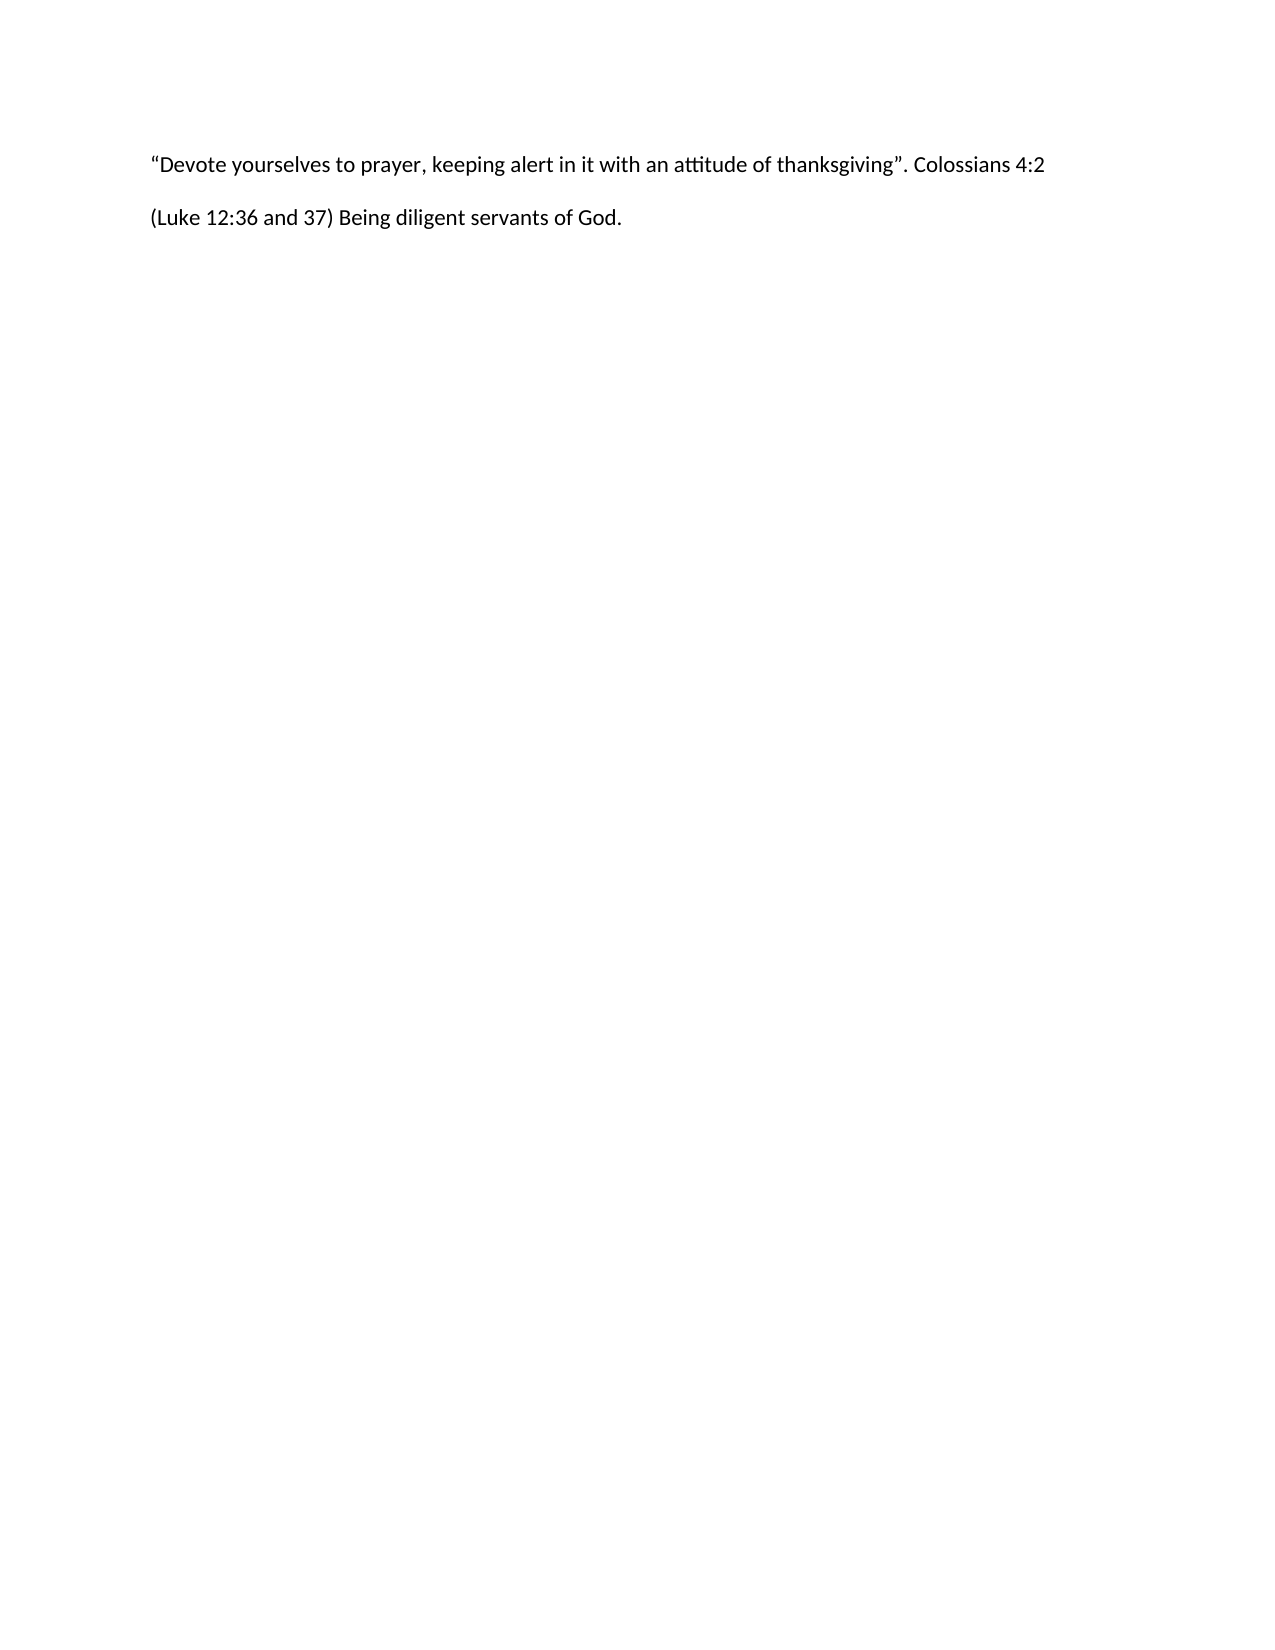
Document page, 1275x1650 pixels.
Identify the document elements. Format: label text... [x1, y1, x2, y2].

text (Luke 12:36 and 37) Being diligent servants of God. [150, 203, 1125, 231]
text “Devote yourselves to prayer, keeping alert in it with an attitude of thanksgiving”. Colossians 4:2 [150, 150, 1125, 178]
